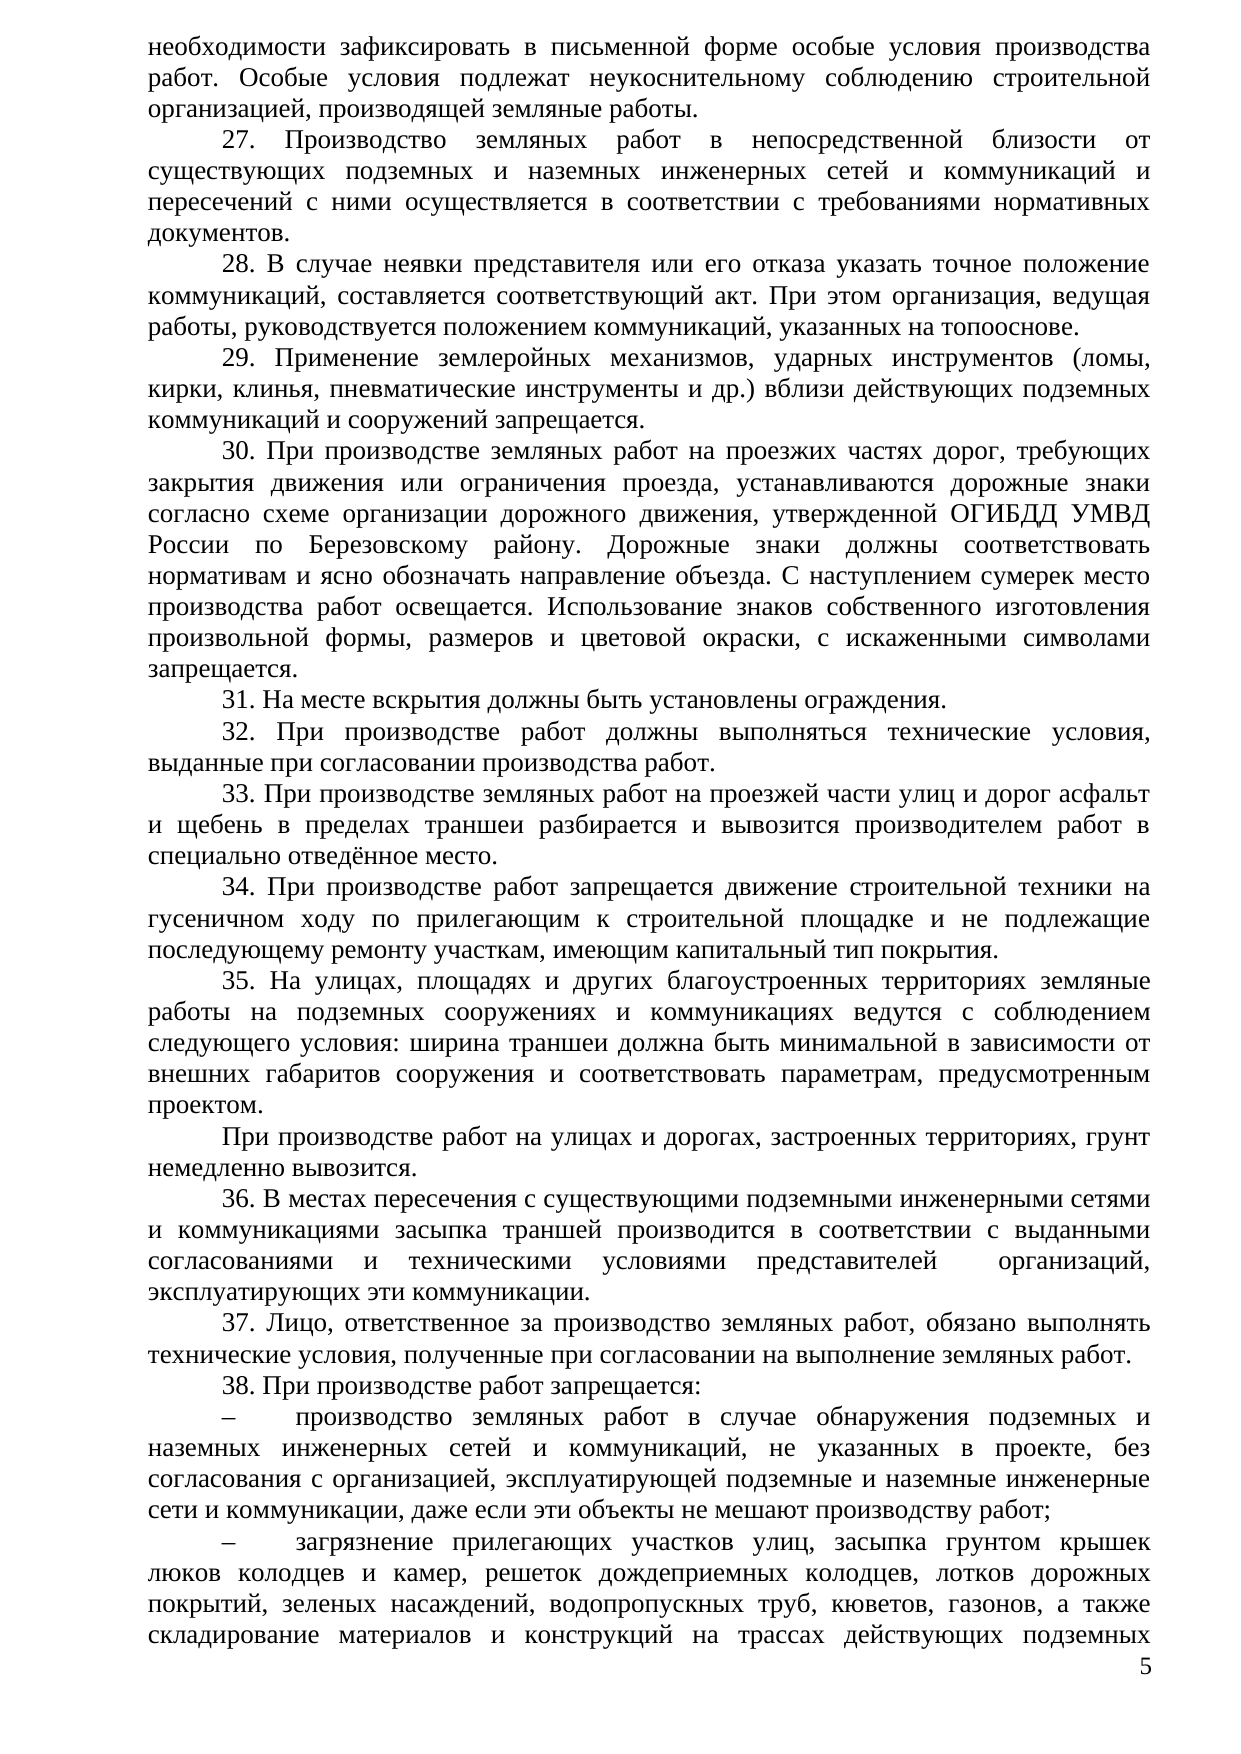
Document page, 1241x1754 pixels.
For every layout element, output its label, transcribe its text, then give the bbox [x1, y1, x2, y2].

text 31. На месте вскрытия должны быть установлены ограждения. [148, 684, 1152, 715]
text 32. При производстве работ должны выполняться технические условия, выданные при согласовании производства работ. [148, 715, 1152, 777]
text 34. При производстве работ запрещается движение строительной техники на гусеничном ходу по прилегающим к строительной площадке и не подлежащие последующему ремонту участкам, имеющим капитальный тип покрытия. [148, 871, 1152, 964]
text При производстве работ на улицах и дорогах, застроенных территориях, грунт немедленно вывозится. [148, 1120, 1152, 1182]
text 29. Применение землеройных механизмов, ударных инструментов (ломы, кирки, клинья, пневматические инструменты и др.) вблизи действующих подземных коммуникаций и сооружений запрещается. [148, 341, 1152, 434]
list производство земляных работ в случае обнаружения подземных и наземных инженерных сетей и коммуникаций, не указанных в проекте, без согласования с организацией, эксплуатирующей подземные и наземные инженерные сети и коммуникации, даже если эти объекты не мешают производству работ; [148, 1400, 1152, 1524]
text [148, 29, 1152, 123]
text 37. Лицо, ответственное за производство земляных работ, обязано выполнять технические условия, полученные при согласовании на выполнение земляных работ. [148, 1307, 1152, 1369]
text 28. В случае неявки представителя или его отказа указать точное положение коммуникаций, составляется соответствующий акт. При этом организация, ведущая работы, руководствуется положением коммуникаций, указанных на топооснове. [148, 248, 1152, 341]
text 35. На улицах, площадях и других благоустроенных территориях земляные работы на подземных сооружениях и коммуникациях ведутся с соблюдением следующего условия: ширина траншеи должна быть минимальной в зависимости от внешних габаритов сооружения и соответствовать параметрам, предусмотренным проектом. [148, 964, 1152, 1120]
text 33. При производстве земляных работ на проезжей части улиц и дорог асфальт и щебень в пределах траншеи разбирается и вывозится производителем работ в специально отведённое место. [148, 777, 1152, 871]
text 36. В местах пересечения с существующими подземными инженерными сетями и коммуникациями засыпка траншей производится в соответствии с выданными согласованиями и техническими условиями представителей организаций, эксплуатирующих эти коммуникации. [148, 1182, 1152, 1307]
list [148, 1524, 1152, 1649]
text 38. При производстве работ запрещается: [148, 1369, 1152, 1400]
text 30. При производстве земляных работ на проезжих частях дорог, требующих закрытия движения или ограничения проезда, устанавливаются дорожные знаки согласно схеме организации дорожного движения, утвержденной ОГИБДД УМВД России по Березовскому району. Дорожные знаки должны соответствовать нормативам и ясно обозначать направление объезда. С наступлением сумерек место производства работ освещается. Использование знаков собственного изготовления произвольной формы, размеров и цветовой окраски, с искаженными символами запрещается. [148, 434, 1152, 684]
text 27. Производство земляных работ в непосредственной близости от существующих подземных и наземных инженерных сетей и коммуникаций и пересечений с ними осуществляется в соответствии с требованиями нормативных документов. [148, 123, 1152, 248]
